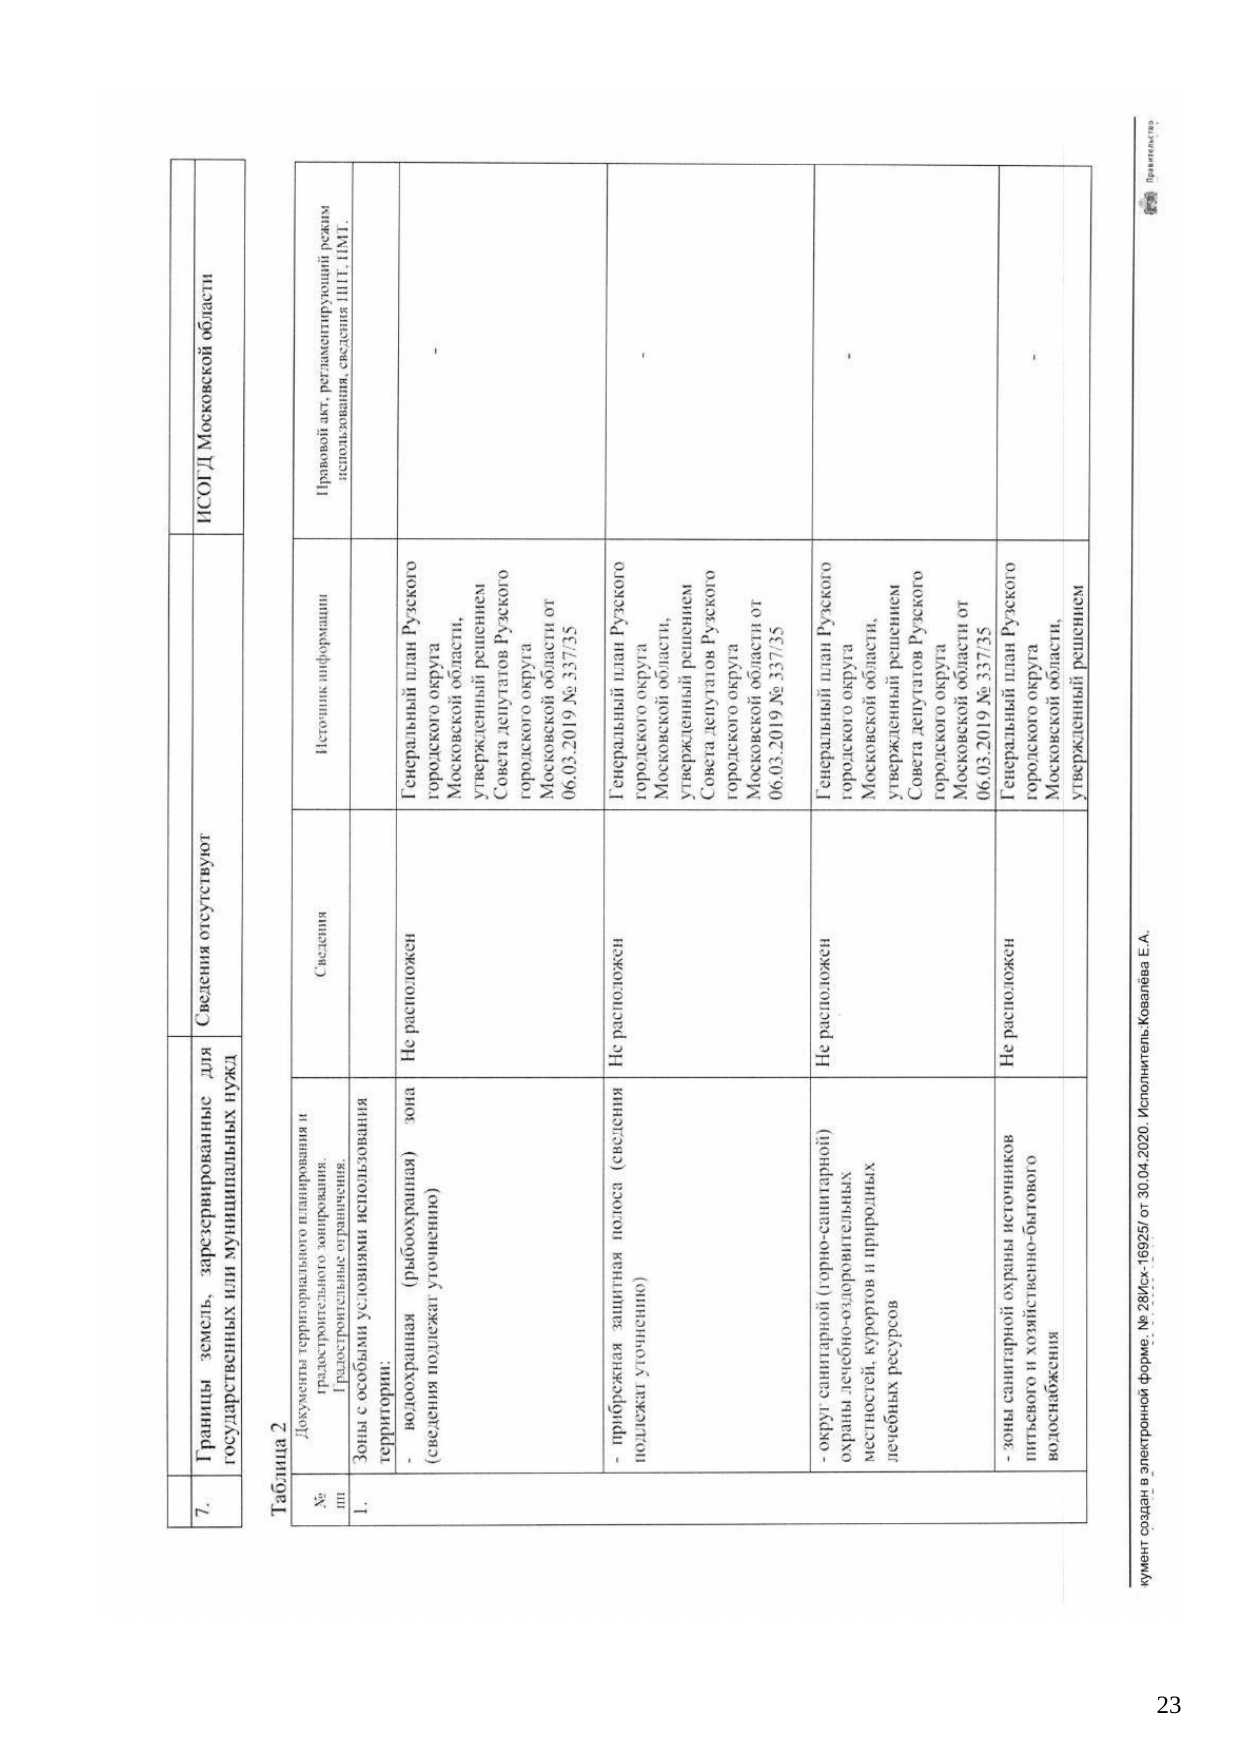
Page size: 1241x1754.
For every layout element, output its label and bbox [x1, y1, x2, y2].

picture [103, 88, 1182, 1617]
